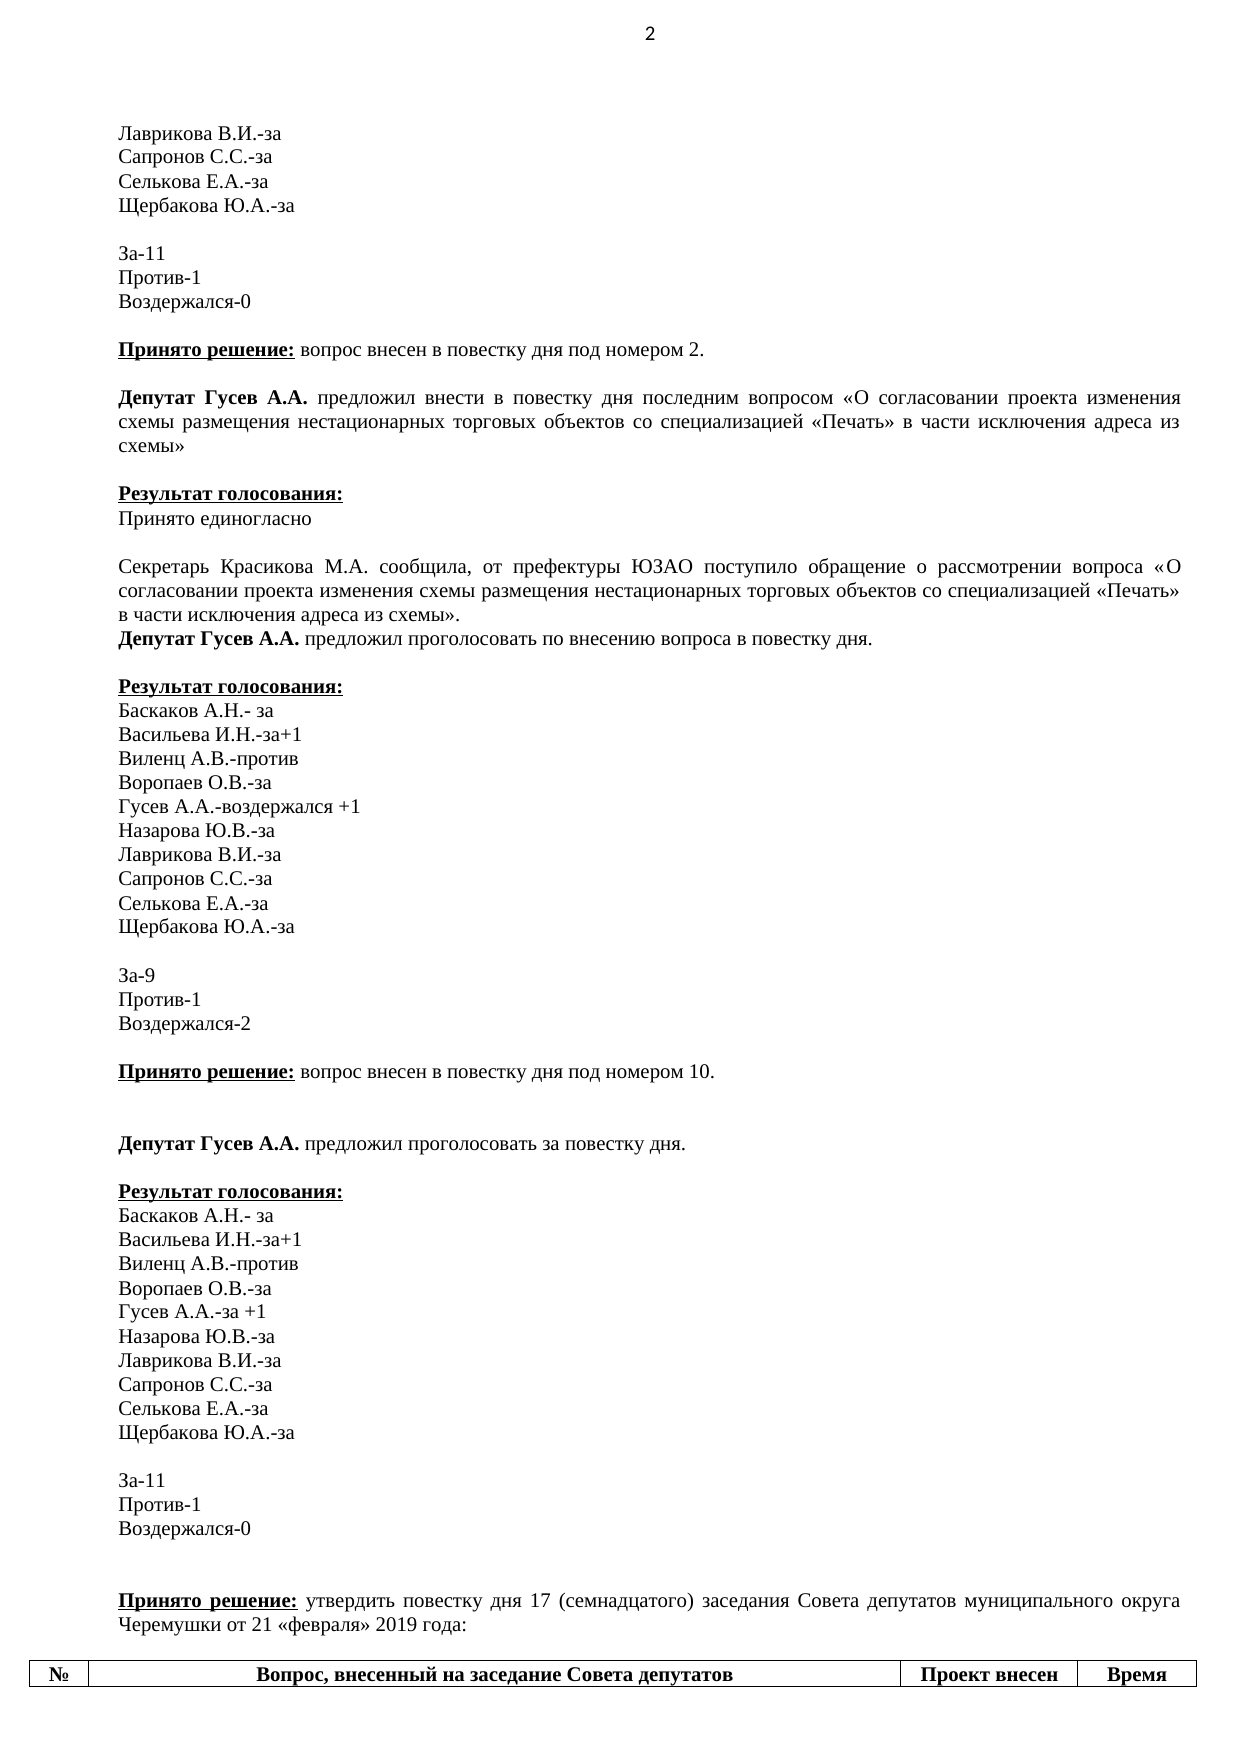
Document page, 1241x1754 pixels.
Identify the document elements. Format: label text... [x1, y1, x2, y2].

text Васильева И.Н.-за+1 [118, 1227, 1181, 1251]
text Селькова Е.А.-за [118, 1396, 1181, 1420]
text Селькова Е.А.-за [118, 890, 1181, 914]
text Щербакова Ю.А.-за [118, 914, 1181, 938]
text За-11 [118, 241, 1181, 265]
text Принято единогласно [118, 505, 1181, 529]
text Сапронов С.С.-за [118, 1372, 1181, 1396]
table_header Вопрос, внесенный на заседание Совета депутатов [89, 1661, 900, 1686]
text Виленц А.В.-против [118, 746, 1181, 770]
text Сапронов С.С.-за [118, 866, 1181, 890]
text За-9 [118, 963, 1181, 987]
text Лаврикова В.И.-за [118, 120, 1181, 144]
text Депутат Гусев А.А. предложил внести в повестку дня последним вопросом «О согласовании проекта изменения схемы размещения нестационарных торговых объектов со специализацией «Печать» в части исключения адреса из схемы» [118, 385, 1181, 457]
text Баскаков А.Н.- за [118, 698, 1181, 722]
text Против-1 [118, 987, 1181, 1011]
text Против-1 [118, 1492, 1181, 1516]
text Селькова Е.А.-за [118, 168, 1181, 193]
text Секретарь Красикова М.А. сообщила, от префектуры ЮЗАО поступило обращение о рассмотрении вопроса «О согласовании проекта изменения схемы размещения нестационарных торговых объектов со специализацией «Печать» в части исключения адреса из схемы». [118, 553, 1181, 626]
text Воропаев О.В.-за [118, 1275, 1181, 1299]
table_header Проект внесен [901, 1661, 1077, 1686]
text Депутат Гусев А.А. предложил проголосовать по внесению вопроса в повестку дня. [118, 626, 1181, 650]
text Воропаев О.В.-за [118, 770, 1181, 794]
text Щербакова Ю.А.-за [118, 193, 1181, 217]
text Воздержался-0 [118, 1516, 1181, 1540]
text Результат голосования: [118, 481, 1181, 505]
table_header Время [1078, 1661, 1196, 1686]
text Против-1 [118, 265, 1181, 289]
text Воздержался-2 [118, 1011, 1181, 1035]
text Баскаков А.Н.- за [118, 1203, 1181, 1227]
text За-11 [118, 1468, 1181, 1492]
text Результат голосования: [118, 1179, 1181, 1203]
text Депутат Гусев А.А. предложил проголосовать за повестку дня. [118, 1131, 1181, 1155]
text Результат голосования: [118, 674, 1181, 698]
table_header № [30, 1661, 88, 1686]
text Лаврикова В.И.-за [118, 1348, 1181, 1372]
text Принято решение: вопрос внесен в повестку дня под номером 2. [118, 337, 1181, 361]
text Сапронов С.С.-за [118, 144, 1181, 168]
text Назарова Ю.В.-за [118, 818, 1181, 842]
text Принято решение: вопрос внесен в повестку дня под номером 10. [118, 1059, 1181, 1083]
text Гусев А.А.-за +1 [118, 1299, 1181, 1323]
text Принято решение: утвердить повестку дня 17 (семнадцатого) заседания Совета депутатов муниципального округа Черемушки от 21 «февраля» 2019 года: [118, 1588, 1181, 1636]
text Щербакова Ю.А.-за [118, 1420, 1181, 1444]
text Гусев А.А.-воздержался +1 [118, 794, 1181, 818]
text Назарова Ю.В.-за [118, 1323, 1181, 1348]
text Воздержался-0 [118, 289, 1181, 313]
text Лаврикова В.И.-за [118, 842, 1181, 866]
text Виленц А.В.-против [118, 1251, 1181, 1275]
text Васильева И.Н.-за+1 [118, 722, 1181, 746]
